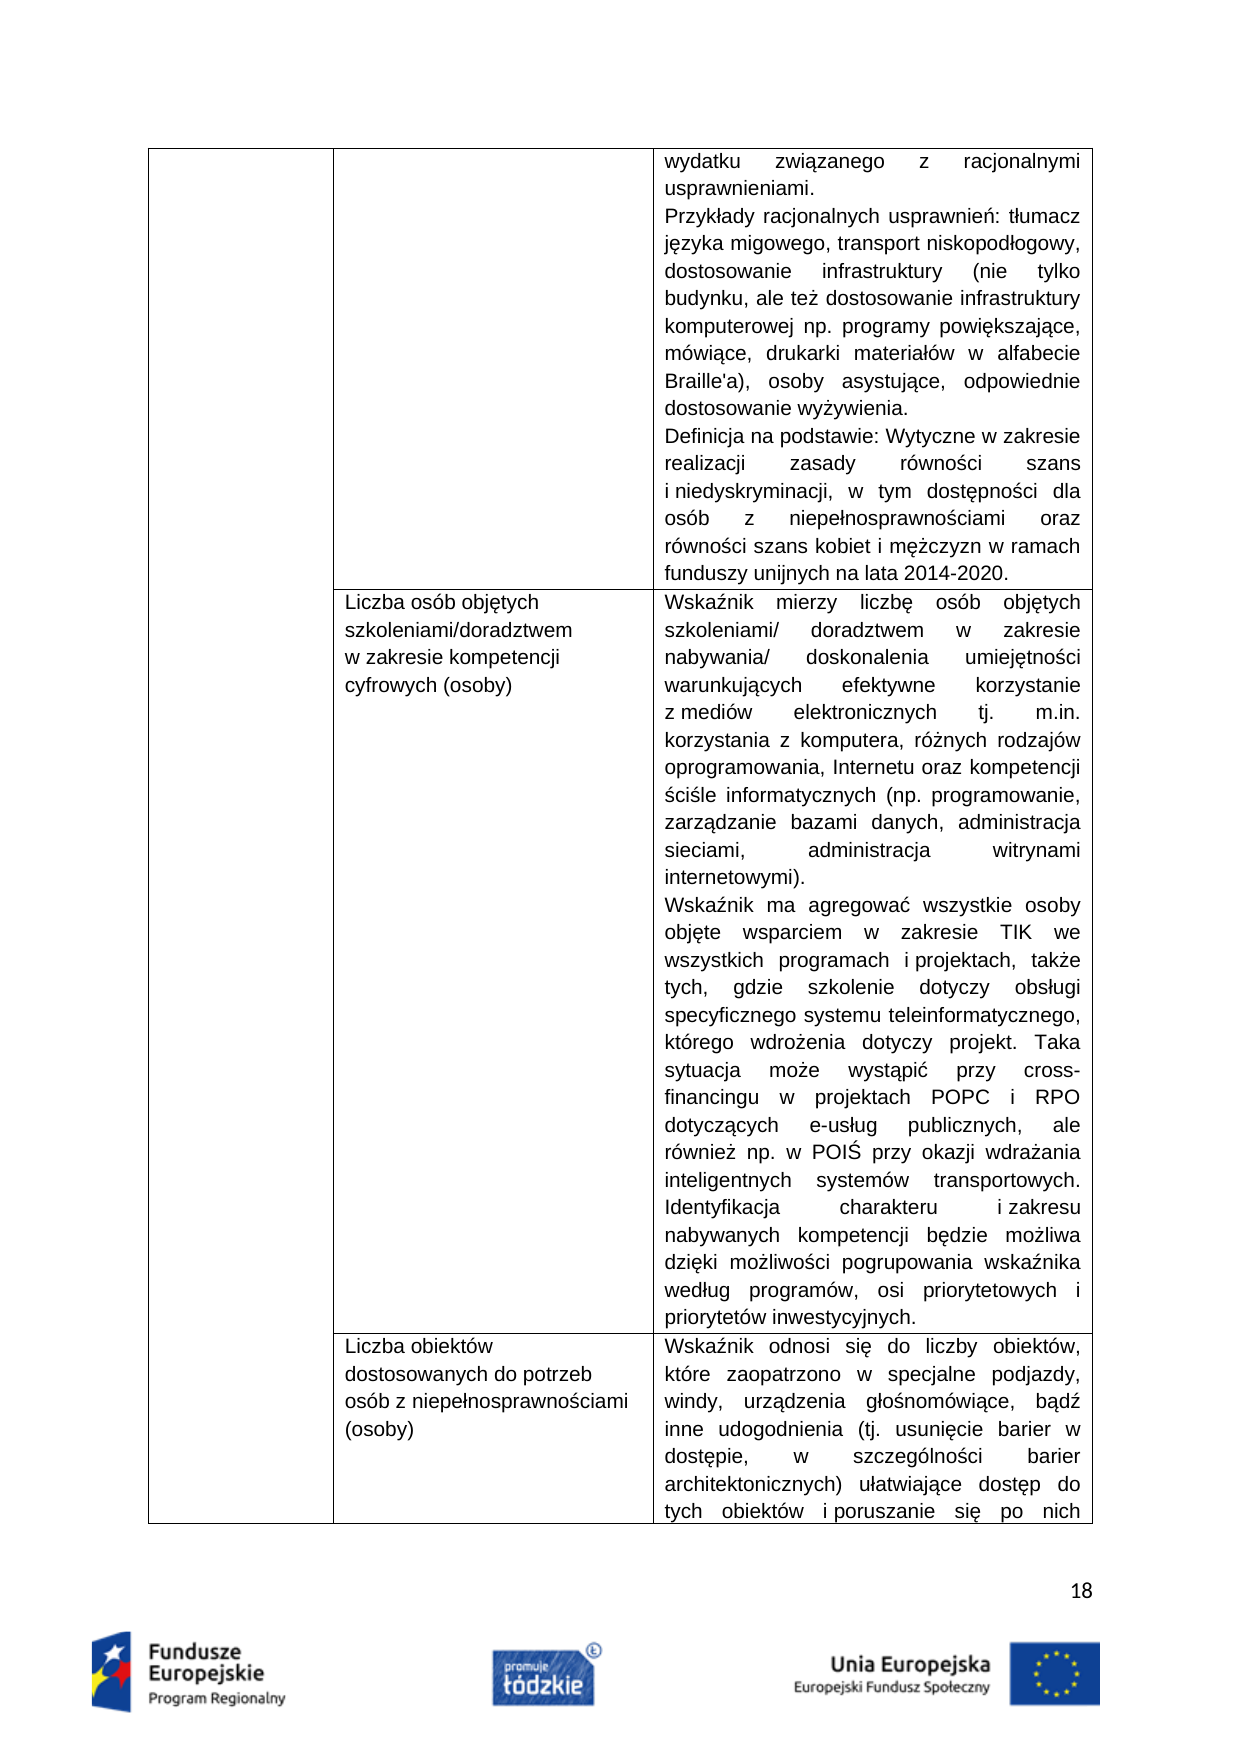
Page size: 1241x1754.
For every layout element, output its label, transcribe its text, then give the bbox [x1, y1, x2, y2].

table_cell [334, 149, 653, 589]
table_cell Wskaźnik mierzy liczbę osób objętych szkoleniami/ doradztwem w zakresie nabywania/ doskonalenia umiejętności warunkujących efektywne korzystanie z mediów elektronicznych tj. m.in. korzystania z komputera, różnych rodzajów oprogramowania, Internetu oraz kompetencji ściśle informatycznych (np. programowanie, zarządzanie bazami danych, administracja sieciami, administracja witrynami internetowymi). Wskaźnik ma agregować wszystkie osoby objęte wsparciem w zakresie TIK we wszystkich programach i projektach, także tych, gdzie szkolenie dotyczy obsługi specyficznego systemu teleinformatycznego, którego wdrożenia dotyczy projekt. Taka sytuacja może wystąpić przy cross-financingu w projektach POPC i RPO dotyczących e-usług publicznych, ale również np. w POIŚ przy okazji wdrażania inteligentnych systemów transportowych. Identyfikacja charakteru i zakresu nabywanych kompetencji będzie możliwa dzięki możliwości pogrupowania wskaźnika według programów, osi priorytetowych i priorytetów inwestycyjnych. [654, 590, 1092, 1333]
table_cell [334, 1334, 653, 1523]
table_cell Liczba osób objętych szkoleniami/doradztwem w zakresie kompetencji cyfrowych (osoby) [334, 590, 653, 1333]
picture [90, 1631, 1099, 1713]
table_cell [149, 149, 333, 1523]
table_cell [654, 1334, 1092, 1523]
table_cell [654, 149, 1092, 589]
